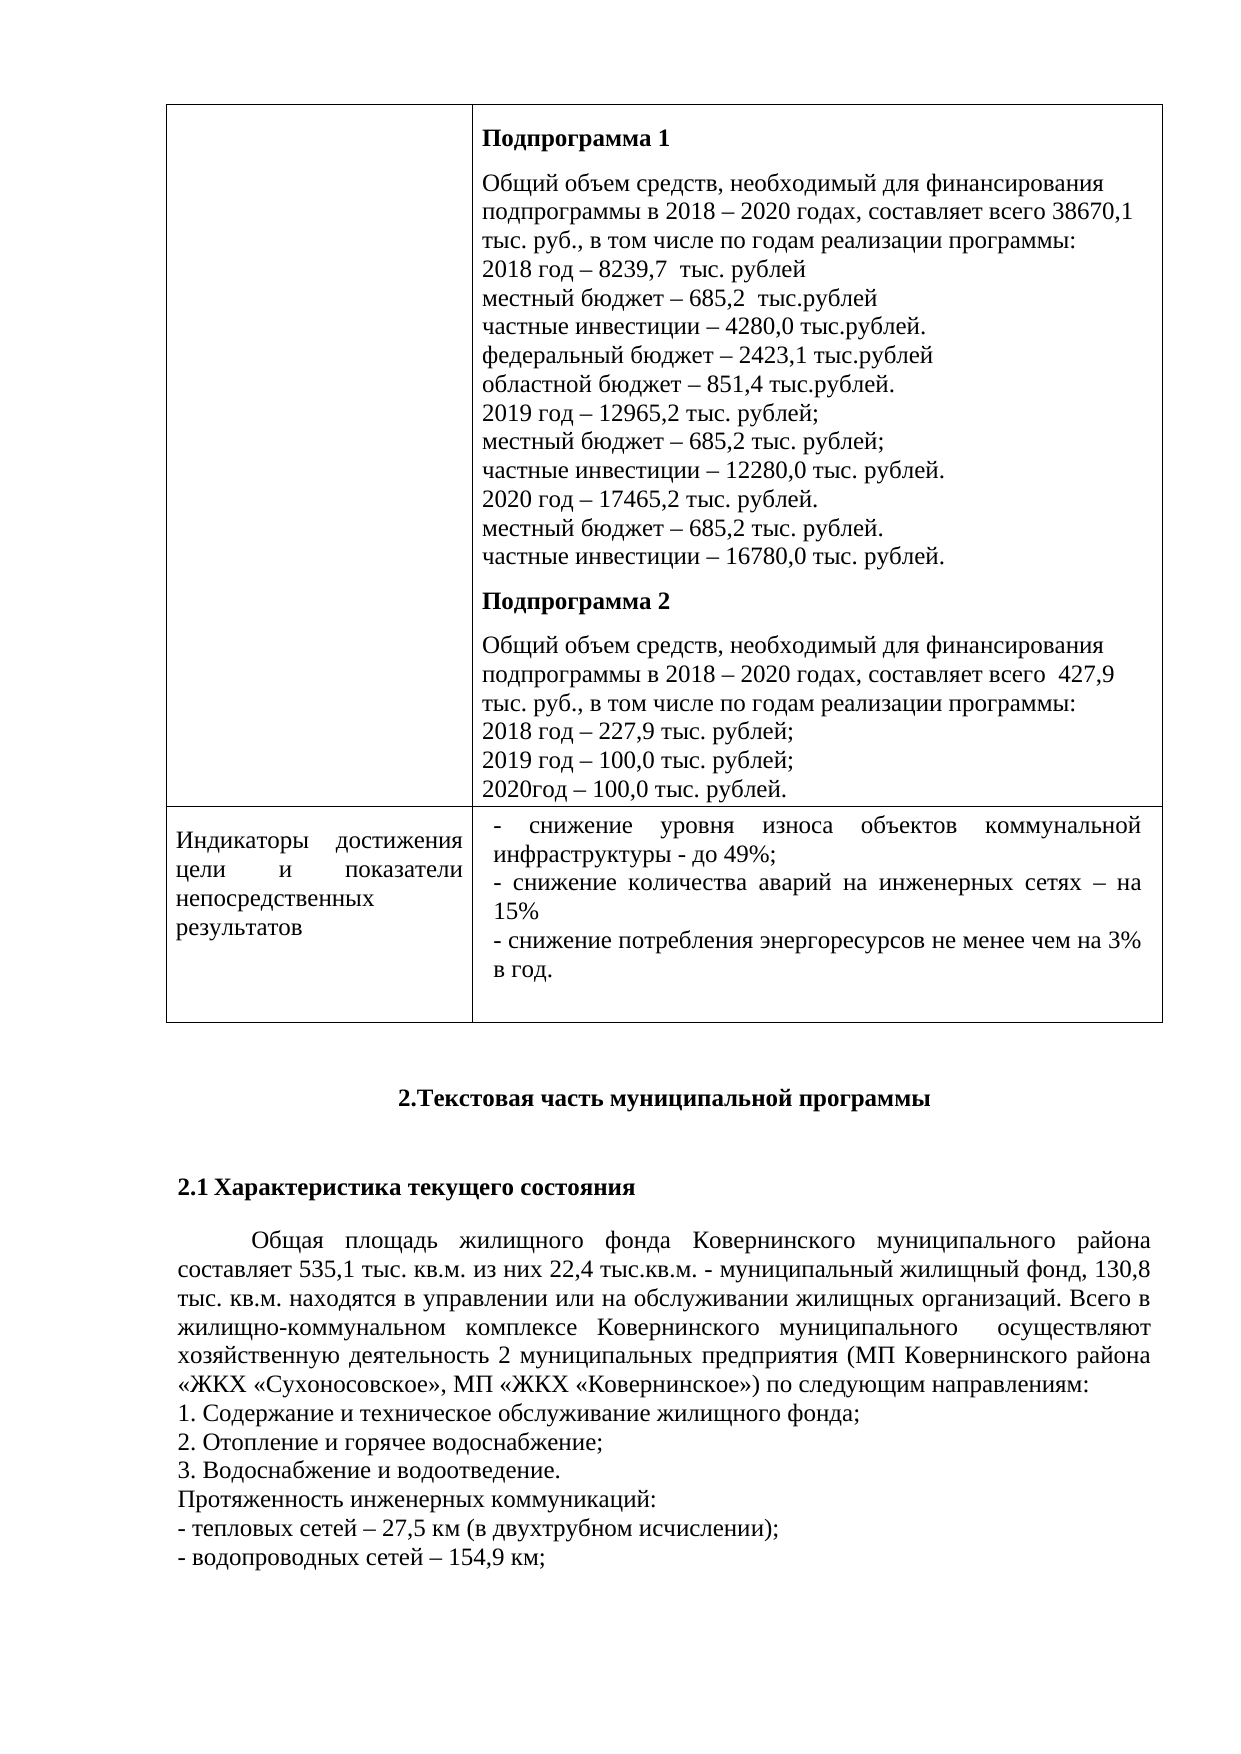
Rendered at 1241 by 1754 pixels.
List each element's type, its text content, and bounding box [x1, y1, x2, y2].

table_cell [473, 807, 1162, 1022]
text 2.Текстовая часть муниципальной программы [177, 1083, 1152, 1112]
text 1. Содержание и техническое обслуживание жилищного фонда; [177, 1398, 1152, 1427]
text - тепловых сетей – 27,5 км (в двухтрубном исчислении); [177, 1513, 1152, 1542]
text - водопроводных сетей – 154,9 км; [177, 1542, 1152, 1570]
text Протяженность инженерных коммуникаций: [177, 1484, 1152, 1513]
table_cell Индикаторы достижения цели и показатели непосредственных результатов [167, 807, 472, 1022]
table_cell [473, 105, 1162, 806]
text 3. Водоснабжение и водоотведение. [177, 1455, 1152, 1484]
text Общая площадь жилищного фонда Ковернинского муниципального района составляет 535,1 тыс. кв.м. из них 22,4 тыс.кв.м. - муниципальный жилищный фонд, 130,8 тыс. кв.м. находятся в управлении или на обслуживании жилищных организаций. Всего в жилищно-коммунальном комплексе Ковернинского муниципального осуществляют хозяйственную деятельность 2 муниципальных предприятия (МП Ковернинского района «ЖКХ «Сухоносовское», МП «ЖКХ «Ковернинское») по следующим направлениям: [177, 1225, 1152, 1398]
text 2.1 Характеристика текущего состояния [177, 1172, 1152, 1200]
text 2. Отопление и горячее водоснабжение; [177, 1427, 1152, 1455]
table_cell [167, 105, 472, 806]
